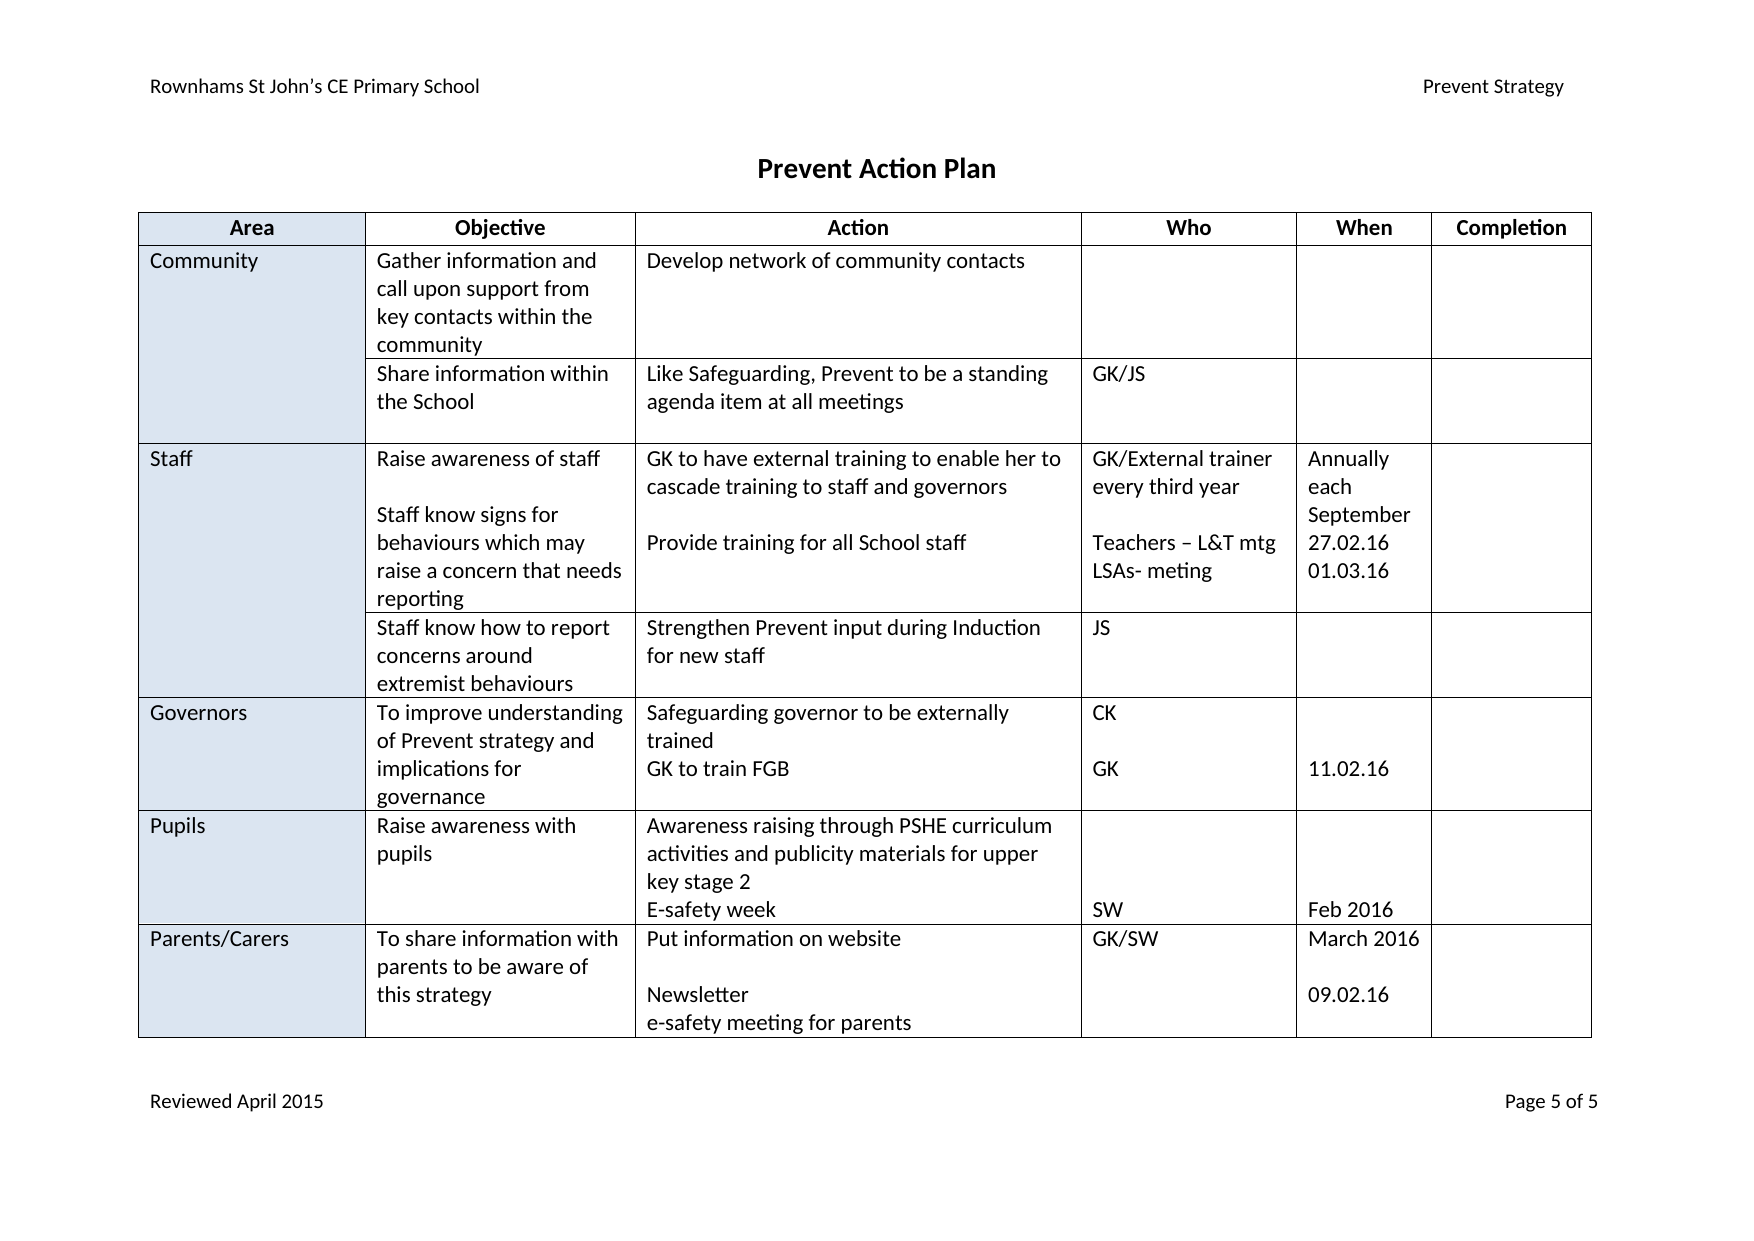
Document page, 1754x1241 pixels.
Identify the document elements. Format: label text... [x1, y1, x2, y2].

table_cell GK/SW [1082, 925, 1296, 1037]
table_cell [1082, 246, 1296, 358]
table_cell Develop network of community contacts [636, 246, 1081, 358]
table_cell Annually each September 27.02.16 01.03.16 [1297, 444, 1431, 612]
table_cell [1297, 359, 1431, 443]
table_cell [1432, 444, 1591, 612]
table_cell To improve understanding of Prevent strategy and implications for governance [366, 698, 635, 810]
table_cell March 2016 09.02.16 [1297, 925, 1431, 1037]
table_header When [1297, 213, 1431, 245]
table_cell [1432, 698, 1591, 810]
table_cell Like Safeguarding, Prevent to be a standing agenda item at all meetings [636, 359, 1081, 443]
table_cell Parents/Carers [139, 925, 365, 1037]
table_cell Share information within the School [366, 359, 635, 443]
table_cell 11.02.16 [1297, 698, 1431, 810]
table_cell [1432, 613, 1591, 697]
table_cell SW [1082, 811, 1296, 923]
table_cell [1297, 246, 1431, 358]
table_cell GK to have external training to enable her to cascade training to staff and governors Provide training for all School staff [636, 444, 1081, 612]
table_cell JS [1082, 613, 1296, 697]
table_header Action [636, 213, 1081, 245]
table_cell Safeguarding governor to be externally trained GK to train FGB [636, 698, 1081, 810]
table_header Completion [1432, 213, 1591, 245]
table_header Who [1082, 213, 1296, 245]
table_cell [1432, 811, 1591, 923]
table_cell Feb 2016 [1297, 811, 1431, 923]
table_header Objective [366, 213, 635, 245]
table_cell Strengthen Prevent input during Induction for new staff [636, 613, 1081, 697]
table_cell GK/JS [1082, 359, 1296, 443]
table_cell Pupils [139, 811, 365, 923]
table_cell CK GK [1082, 698, 1296, 810]
table_cell Community [139, 246, 365, 443]
table_cell Raise awareness with pupils [366, 811, 635, 923]
table_cell GK/External trainer every third year Teachers – L&T mtg LSAs- meting [1082, 444, 1296, 612]
table_cell Governors [139, 698, 365, 810]
table_cell [1297, 613, 1431, 697]
table_cell Raise awareness of staff Staff know signs for behaviours which may raise a concern that needs reporting [366, 444, 635, 612]
table_cell To share information with parents to be aware of this strategy [366, 925, 635, 1037]
table_cell Put information on website Newsletter e-safety meeting for parents [636, 925, 1081, 1037]
table_header Area [139, 213, 365, 245]
table_cell [1432, 246, 1591, 358]
table_cell [1432, 925, 1591, 1037]
table_cell Gather information and call upon support from key contacts within the community [366, 246, 635, 358]
table_cell Awareness raising through PSHE curriculum activities and publicity materials for upper key stage 2 E-safety week [636, 811, 1081, 923]
table_cell Staff know how to report concerns around extremist behaviours [366, 613, 635, 697]
table_cell Staff [139, 444, 365, 697]
text Prevent Action Plan [150, 150, 1604, 186]
table_cell [1432, 359, 1591, 443]
